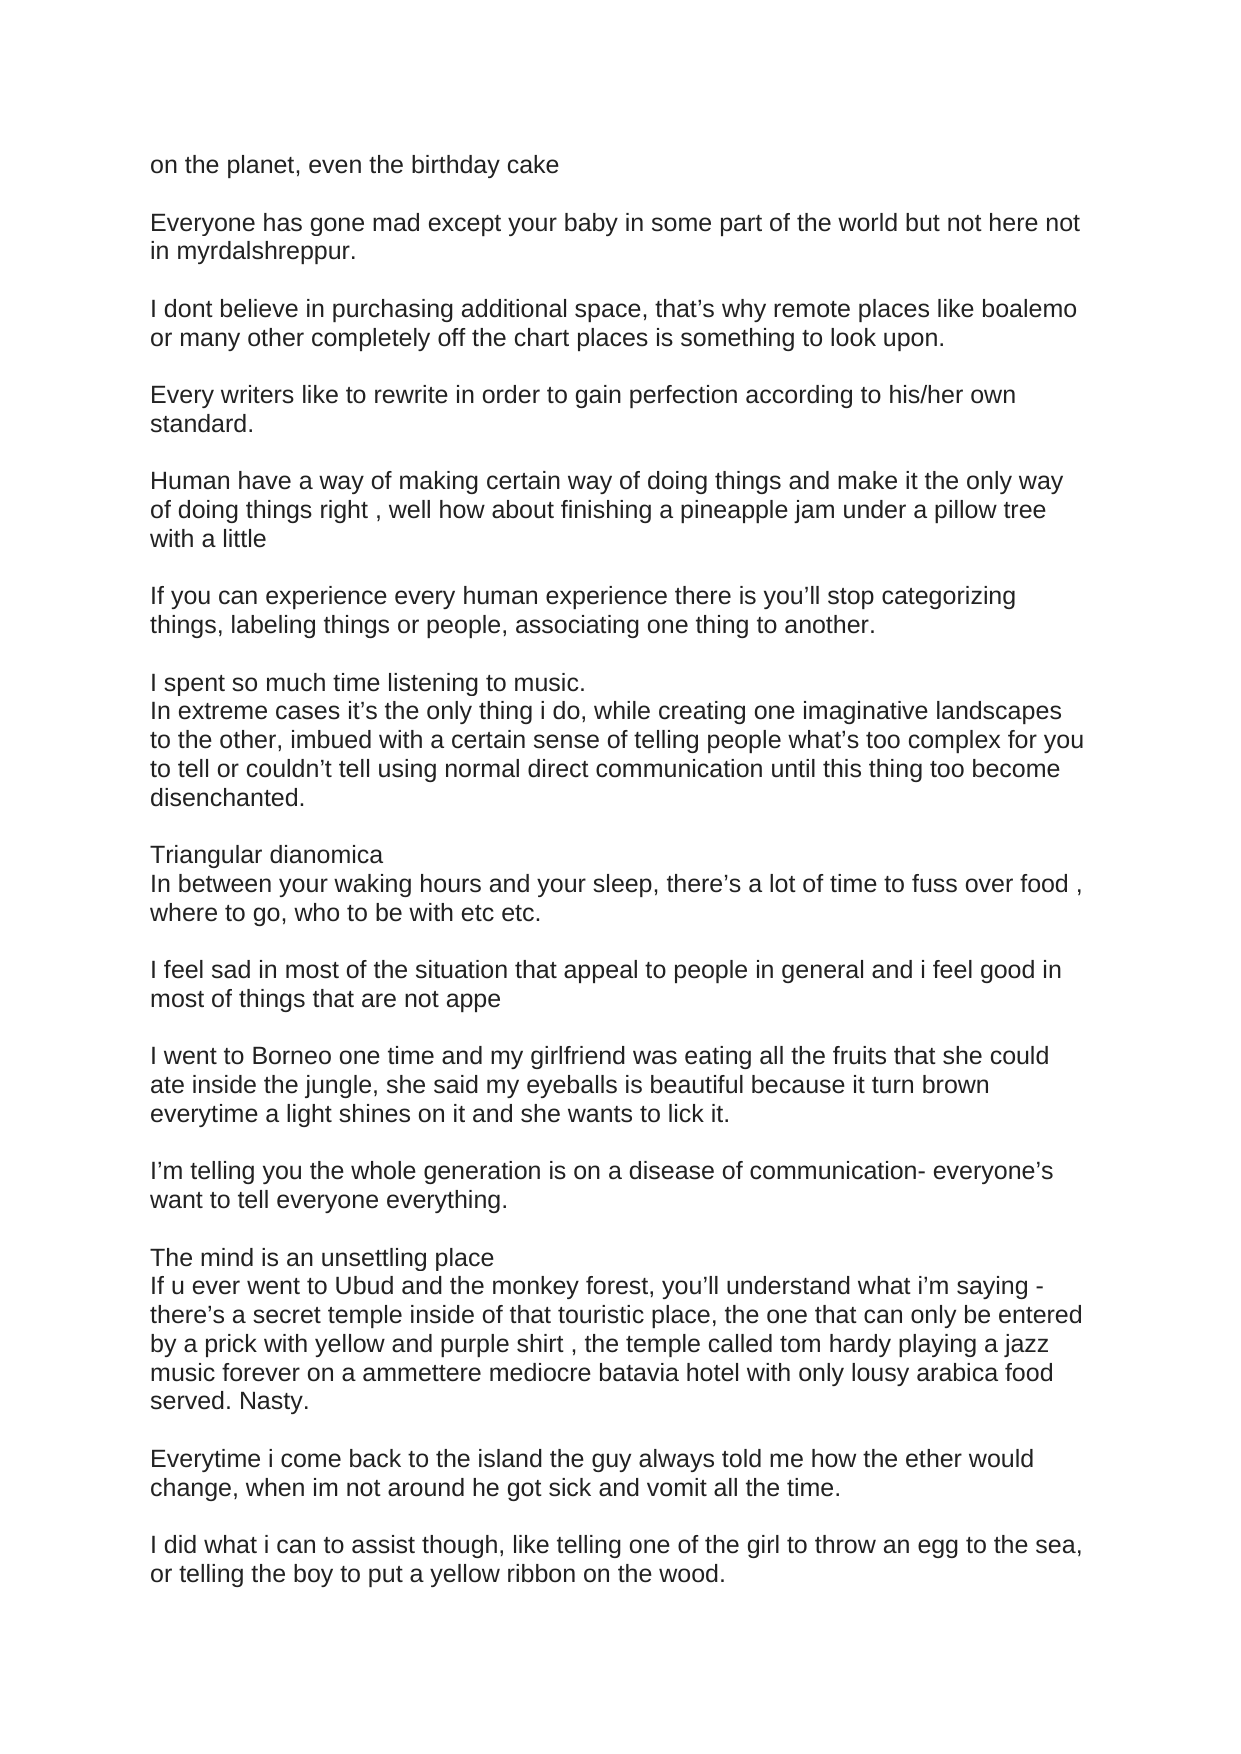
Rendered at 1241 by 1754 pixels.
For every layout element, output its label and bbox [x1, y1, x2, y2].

text [150, 150, 1090, 1587]
